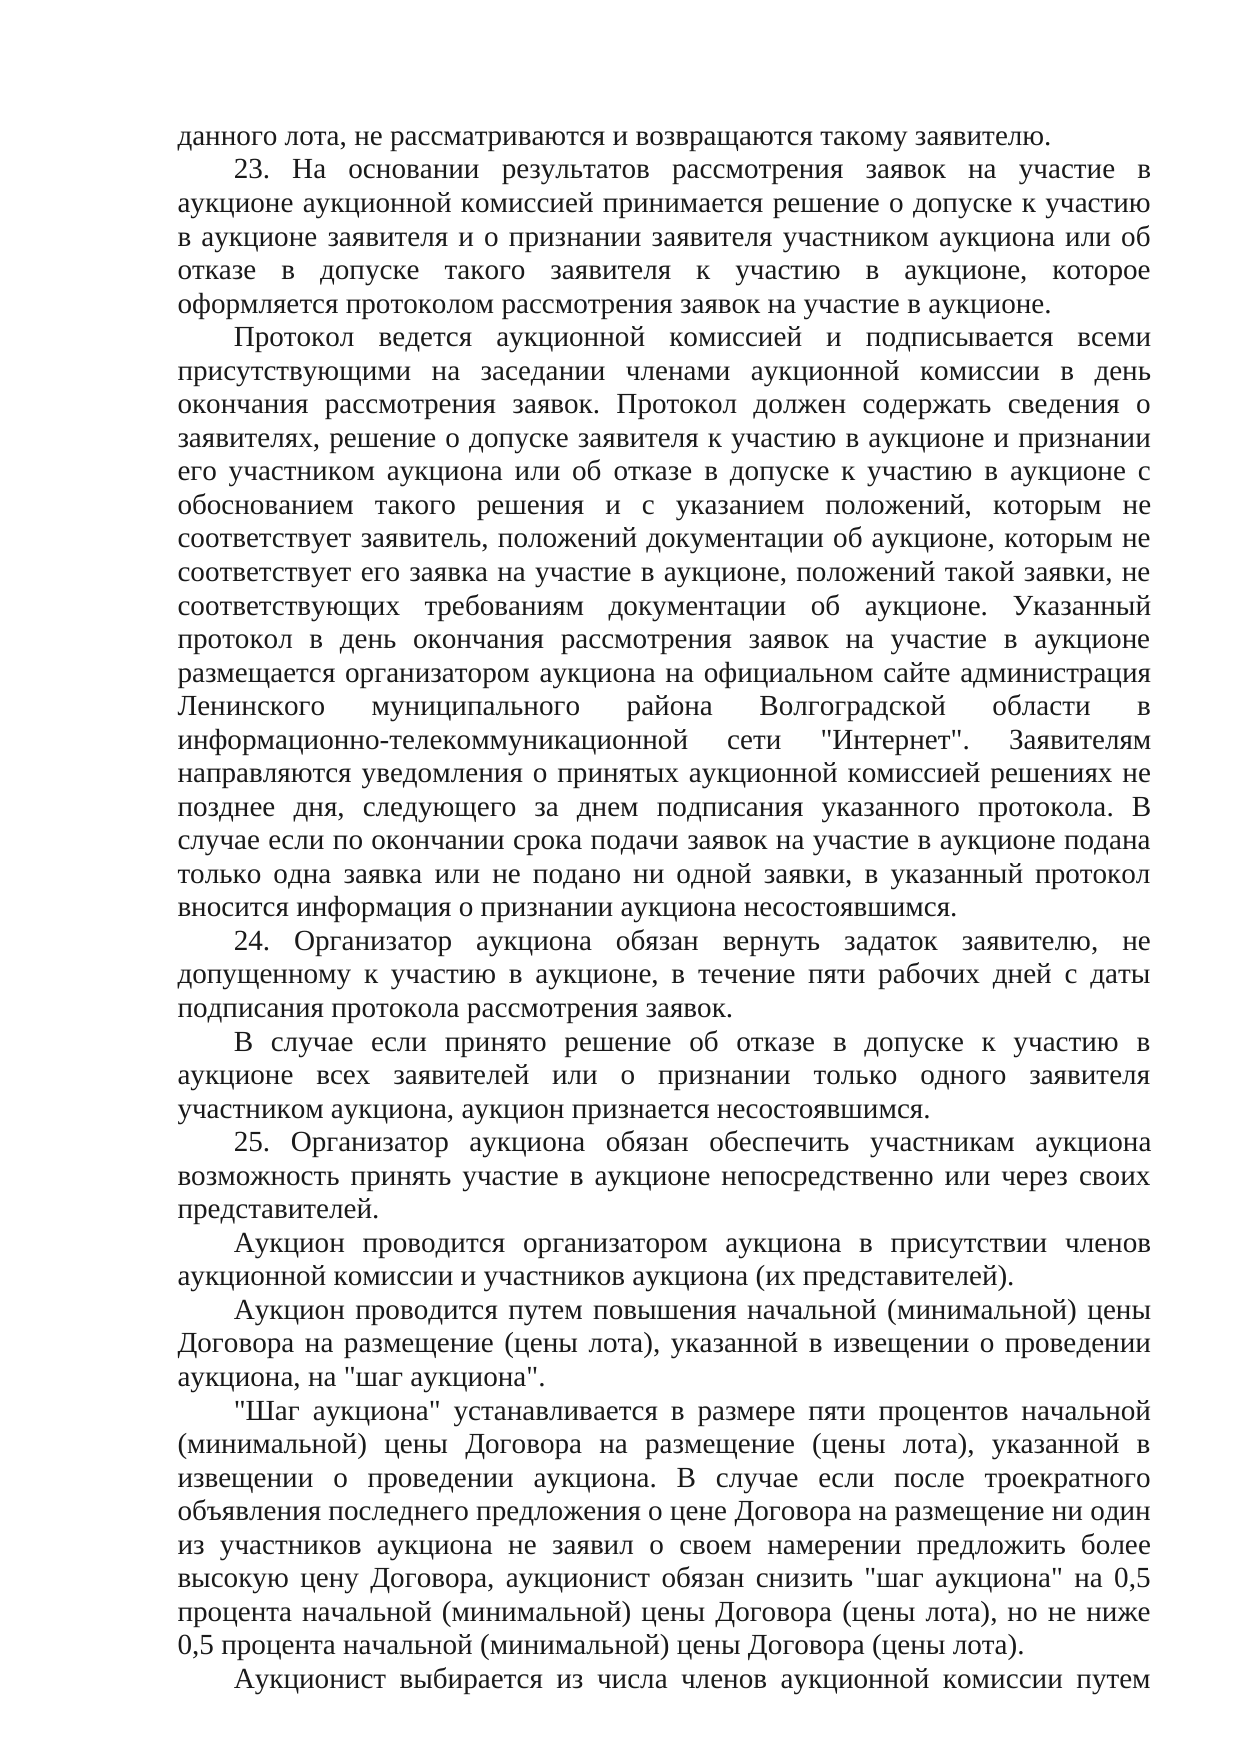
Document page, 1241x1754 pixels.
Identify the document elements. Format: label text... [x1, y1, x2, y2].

text 25. Организатор аукциона обязан обеспечить участникам аукциона возможность принять участие в аукционе непосредственно или через своих представителей. [177, 1124, 1152, 1225]
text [177, 1661, 1152, 1694]
text В случае если принято решение об отказе в допуске к участию в аукционе всех заявителей или о признании только одного заявителя участником аукциона, аукцион признается несостоявшимся. [177, 1024, 1152, 1124]
text 24. Организатор аукциона обязан вернуть задаток заявителю, не допущенному к участию в аукционе, в течение пяти рабочих дней с даты подписания протокола рассмотрения заявок. [177, 923, 1152, 1024]
text 23. На основании результатов рассмотрения заявок на участие в аукционе аукционной комиссией принимается решение о допуске к участию в аукционе заявителя и о признании заявителя участником аукциона или об отказе в допуске такого заявителя к участию в аукционе, которое оформляется протоколом рассмотрения заявок на участие в аукционе. [177, 152, 1152, 319]
text Аукцион проводится путем повышения начальной (минимальной) цены Договора на размещение (цены лота), указанной в извещении о проведении аукциона, на "шаг аукциона". [177, 1292, 1152, 1393]
text Протокол ведется аукционной комиссией и подписывается всеми присутствующими на заседании членами аукционной комиссии в день окончания рассмотрения заявок. Протокол должен содержать сведения о заявителях, решение о допуске заявителя к участию в аукционе и признании его участником аукциона или об отказе в допуске к участию в аукционе с обоснованием такого решения и с указанием положений, которым не соответствует заявитель, положений документации об аукционе, которым не соответствует его заявка на участие в аукционе, положений такой заявки, не соответствующих требованиям документации об аукционе. Указанный протокол в день окончания рассмотрения заявок на участие в аукционе размещается организатором аукциона на официальном сайте администрация Ленинского муниципального района Волгоградской области в информационно-телекоммуникационной сети "Интернет". Заявителям направляются уведомления о принятых аукционной комиссией решениях не позднее дня, следующего за днем подписания указанного протокола. В случае если по окончании срока подачи заявок на участие в аукционе подана только одна заявка или не подано ни одной заявки, в указанный протокол вносится информация о признании аукциона несостоявшимся. [177, 319, 1152, 923]
text "Шаг аукциона" устанавливается в размере пяти процентов начальной (минимальной) цены Договора на размещение (цены лота), указанной в извещении о проведении аукциона. В случае если после троекратного объявления последнего предложения о цене Договора на размещение ни один из участников аукциона не заявил о своем намерении предложить более высокую цену Договора, аукционист обязан снизить "шаг аукциона" на 0,5 процента начальной (минимальной) цены Договора (цены лота), но не ниже 0,5 процента начальной (минимальной) цены Договора (цены лота). [177, 1393, 1152, 1661]
text Аукцион проводится организатором аукциона в присутствии членов аукционной комиссии и участников аукциона (их представителей). [177, 1225, 1152, 1292]
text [177, 118, 1152, 152]
